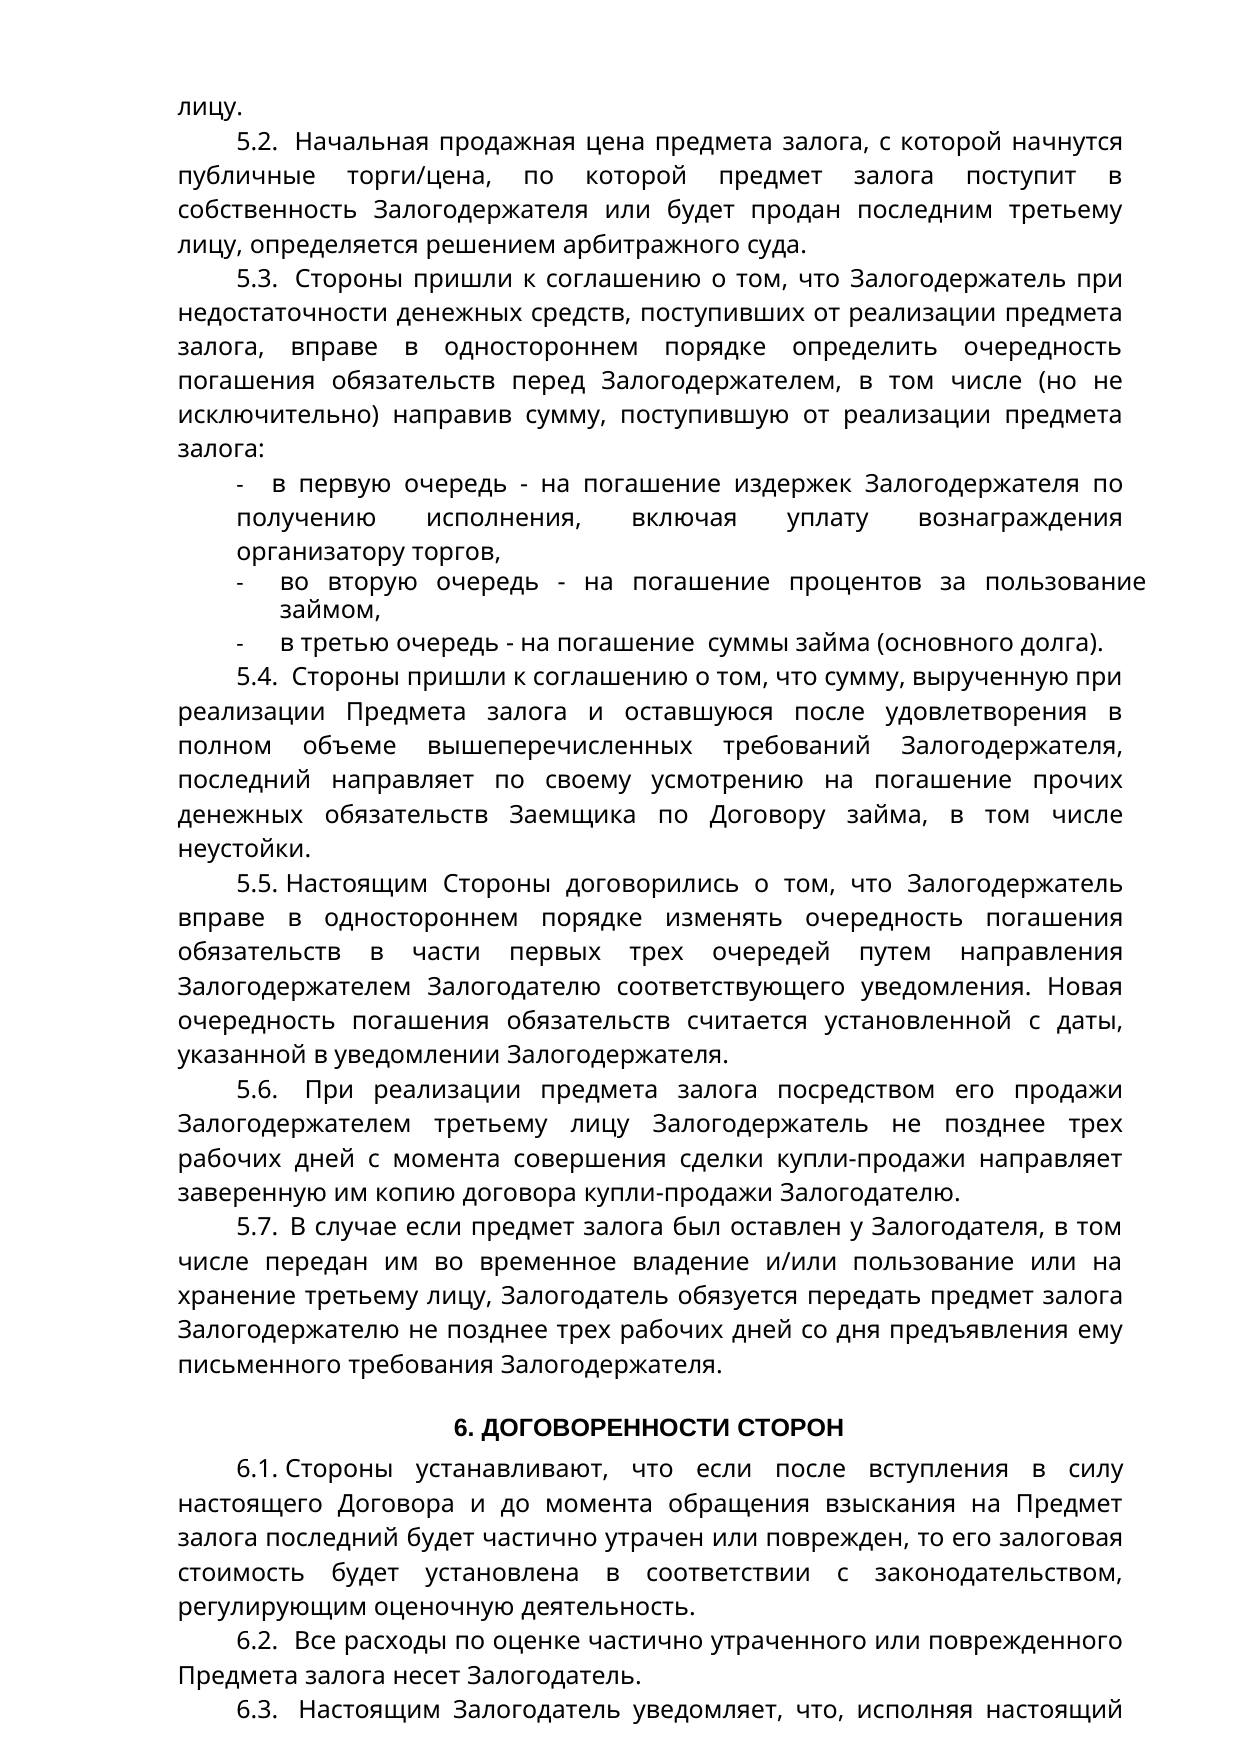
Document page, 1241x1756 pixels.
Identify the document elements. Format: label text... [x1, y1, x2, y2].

list Начальная продажная цена предмета залога, с которой начнутся публичные торги/цена, по которой предмет залога поступит в собственность Залогодержателя или будет продан последним третьему лицу, определяется решением арбитражного суда. [177, 123, 1123, 260]
list При реализации предмета залога посредством его продажи Залогодержателем третьему лицу Залогодержатель не позднее трех рабочих дней с момента совершения сделки купли-продажи направляет заверенную им копию договора купли-продажи Залогодателю. [177, 1072, 1123, 1209]
list Стороны устанавливают, что если после вступления в силу настоящего Договора и до момента обращения взыскания на Предмет залога последний будет частично утрачен или поврежден, то его залоговая стоимость будет установлена в соответствии с законодательством, регулирующим оценочную деятельность. [177, 1451, 1123, 1623]
list в третью очередь - на погашение суммы займа (основного долга). [236, 624, 1146, 659]
list во вторую очередь - на погашение процентов за пользование займом, [236, 568, 1146, 624]
list в первую очередь - на погашение издержек Залогодержателя по получению исполнения, включая уплату вознаграждения организатору торгов, [236, 465, 1123, 568]
text лицу. [177, 88, 1146, 123]
list В случае если предмет залога был оставлен у Залогодателя, в том числе передан им во временное владение и/или пользование или на хранение третьему лицу, Залогодатель обязуется передать предмет залога Залогодержателю не позднее трех рабочих дней со дня предъявления ему письменного требования Залогодержателя. [177, 1209, 1123, 1381]
subtitle ДОГОВОРЕННОСТИ СТОРОН [453, 1412, 1146, 1441]
list Стороны пришли к соглашению о том, что Залогодержатель при недостаточности денежных средств, поступивших от реализации предмета залога, вправе в одностороннем порядке определить очередность погашения обязательств перед Залогодержателем, в том числе (но не исключительно) направив сумму, поступившую от реализации предмета залога: [177, 261, 1123, 465]
list Все расходы по оценке частично утраченного или поврежденного Предмета залога несет Залогодатель. [177, 1623, 1123, 1691]
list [177, 1692, 1123, 1726]
list Настоящим Стороны договорились о том, что Залогодержатель вправе в одностороннем порядке изменять очередность погашения обязательств в части первых трех очередей путем направления Залогодержателем Залогодателю соответствующего уведомления. Новая очередность погашения обязательств считается установленной с даты, указанной в уведомлении Залогодержателя. [177, 865, 1123, 1071]
list Стороны пришли к соглашению о том, что сумму, вырученную при реализации Предмета залога и оставшуюся после удовлетворения в полном объеме вышеперечисленных требований Залогодержателя, последний направляет по своему усмотрению на погашение прочих денежных обязательств Заемщика по Договору займа, в том числе неустойки. [177, 659, 1123, 865]
